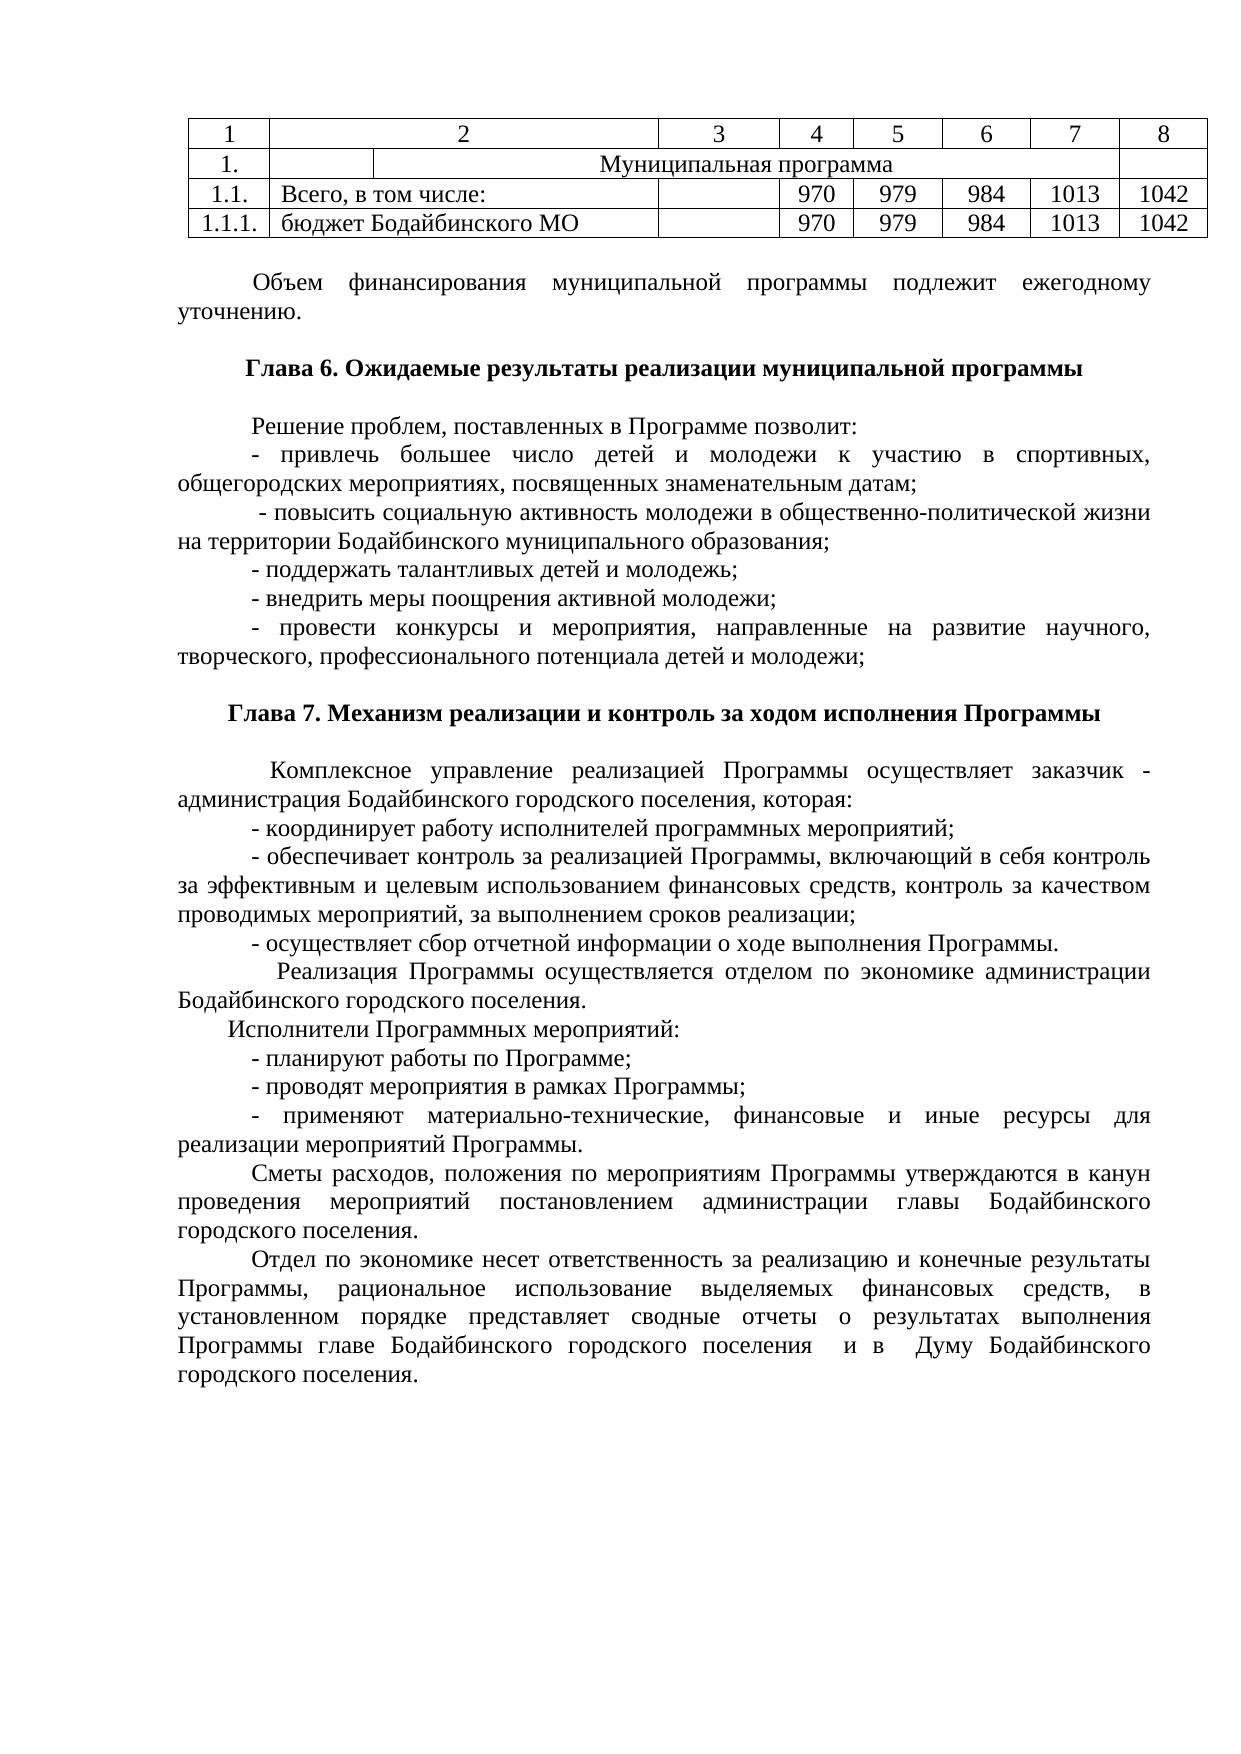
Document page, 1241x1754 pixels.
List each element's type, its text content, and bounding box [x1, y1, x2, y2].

text Глава 7. Механизм реализации и контроль за ходом исполнения Программы [177, 698, 1152, 727]
text Исполнители Программных мероприятий: [177, 1014, 1152, 1043]
text Комплексное управление реализацией Программы осуществляет заказчик - администрация Бодайбинского городского поселения, которая: [177, 755, 1152, 813]
table_cell Всего, в том числе: [270, 179, 658, 207]
text - координирует работу исполнителей программных мероприятий; [177, 813, 1152, 841]
text - поддержать талантливых детей и молодежь; [177, 554, 1152, 583]
table_cell 984 [943, 209, 1030, 237]
table_cell 1.1. [189, 179, 269, 207]
table_cell 8 [1120, 119, 1207, 148]
text - провести конкурсы и мероприятия, направленные на развитие научного, творческого, профессионального потенциала детей и молодежи; [177, 612, 1152, 669]
table_cell 970 [780, 179, 853, 207]
table_cell 970 [780, 209, 853, 237]
text Отдел по экономике несет ответственность за реализацию и конечные результаты Программы, рациональное использование выделяемых финансовых средств, в установленном порядке представляет сводные отчеты о результатах выполнения Программы главе Бодайбинского городского поселения и в Думу Бодайбинского городского поселения. [177, 1244, 1152, 1388]
table_cell 5 [854, 119, 942, 148]
table_cell 7 [1031, 119, 1119, 148]
text Сметы расходов, положения по мероприятиям Программы утверждаются в канун проведения мероприятий постановлением администрации главы Бодайбинского городского поселения. [177, 1158, 1152, 1244]
table_cell 1042 [1120, 179, 1207, 207]
text Реализация Программы осуществляется отделом по экономике администрации Бодайбинского городского поселения. [177, 956, 1152, 1014]
text - применяют материально-технические, финансовые и иные ресурсы для реализации мероприятий Программы. [177, 1100, 1152, 1158]
table_cell [659, 209, 779, 237]
text - внедрить меры поощрения активной молодежи; [177, 583, 1152, 612]
table_cell 2 [270, 119, 658, 148]
table_cell 979 [854, 179, 942, 207]
table_cell 1013 [1031, 179, 1119, 207]
table_cell 984 [943, 179, 1030, 207]
text - проводят мероприятия в рамках Программы; [177, 1071, 1152, 1100]
table_cell 1. [189, 149, 269, 178]
text Решение проблем, поставленных в Программе позволит: [177, 411, 1152, 439]
table_cell 1.1.1. [189, 209, 269, 237]
text - осуществляет сбор отчетной информации о ходе выполнения Программы. [177, 928, 1152, 956]
table_cell 3 [659, 119, 779, 148]
table_cell [1120, 149, 1207, 178]
table_cell 1 [189, 119, 269, 148]
text - привлечь большее число детей и молодежи к участию в спортивных, общегородских мероприятиях, посвященных знаменательным датам; [177, 439, 1152, 497]
table_cell [659, 179, 779, 207]
table_cell 1013 [1031, 209, 1119, 237]
text Глава 6. Ожидаемые результаты реализации муниципальной программы [177, 353, 1152, 382]
text - обеспечивает контроль за реализацией Программы, включающий в себя контроль за эффективным и целевым использованием финансовых средств, контроль за качеством проводимых мероприятий, за выполнением сроков реализации; [177, 841, 1152, 928]
text Объем финансирования муниципальной программы подлежит ежегодному уточнению. [177, 267, 1152, 324]
table_cell 979 [854, 209, 942, 237]
table_cell 1042 [1120, 209, 1207, 237]
table_cell 4 [780, 119, 853, 148]
table_cell Муниципальная программа [374, 149, 1119, 178]
text - повысить социальную активность молодежи в общественно-политической жизни на территории Бодайбинского муниципального образования; [177, 497, 1152, 554]
table_cell бюджет Бодайбинского МО [270, 209, 658, 237]
table_cell [270, 149, 373, 178]
table_cell 6 [943, 119, 1030, 148]
text - планируют работы по Программе; [177, 1043, 1152, 1071]
